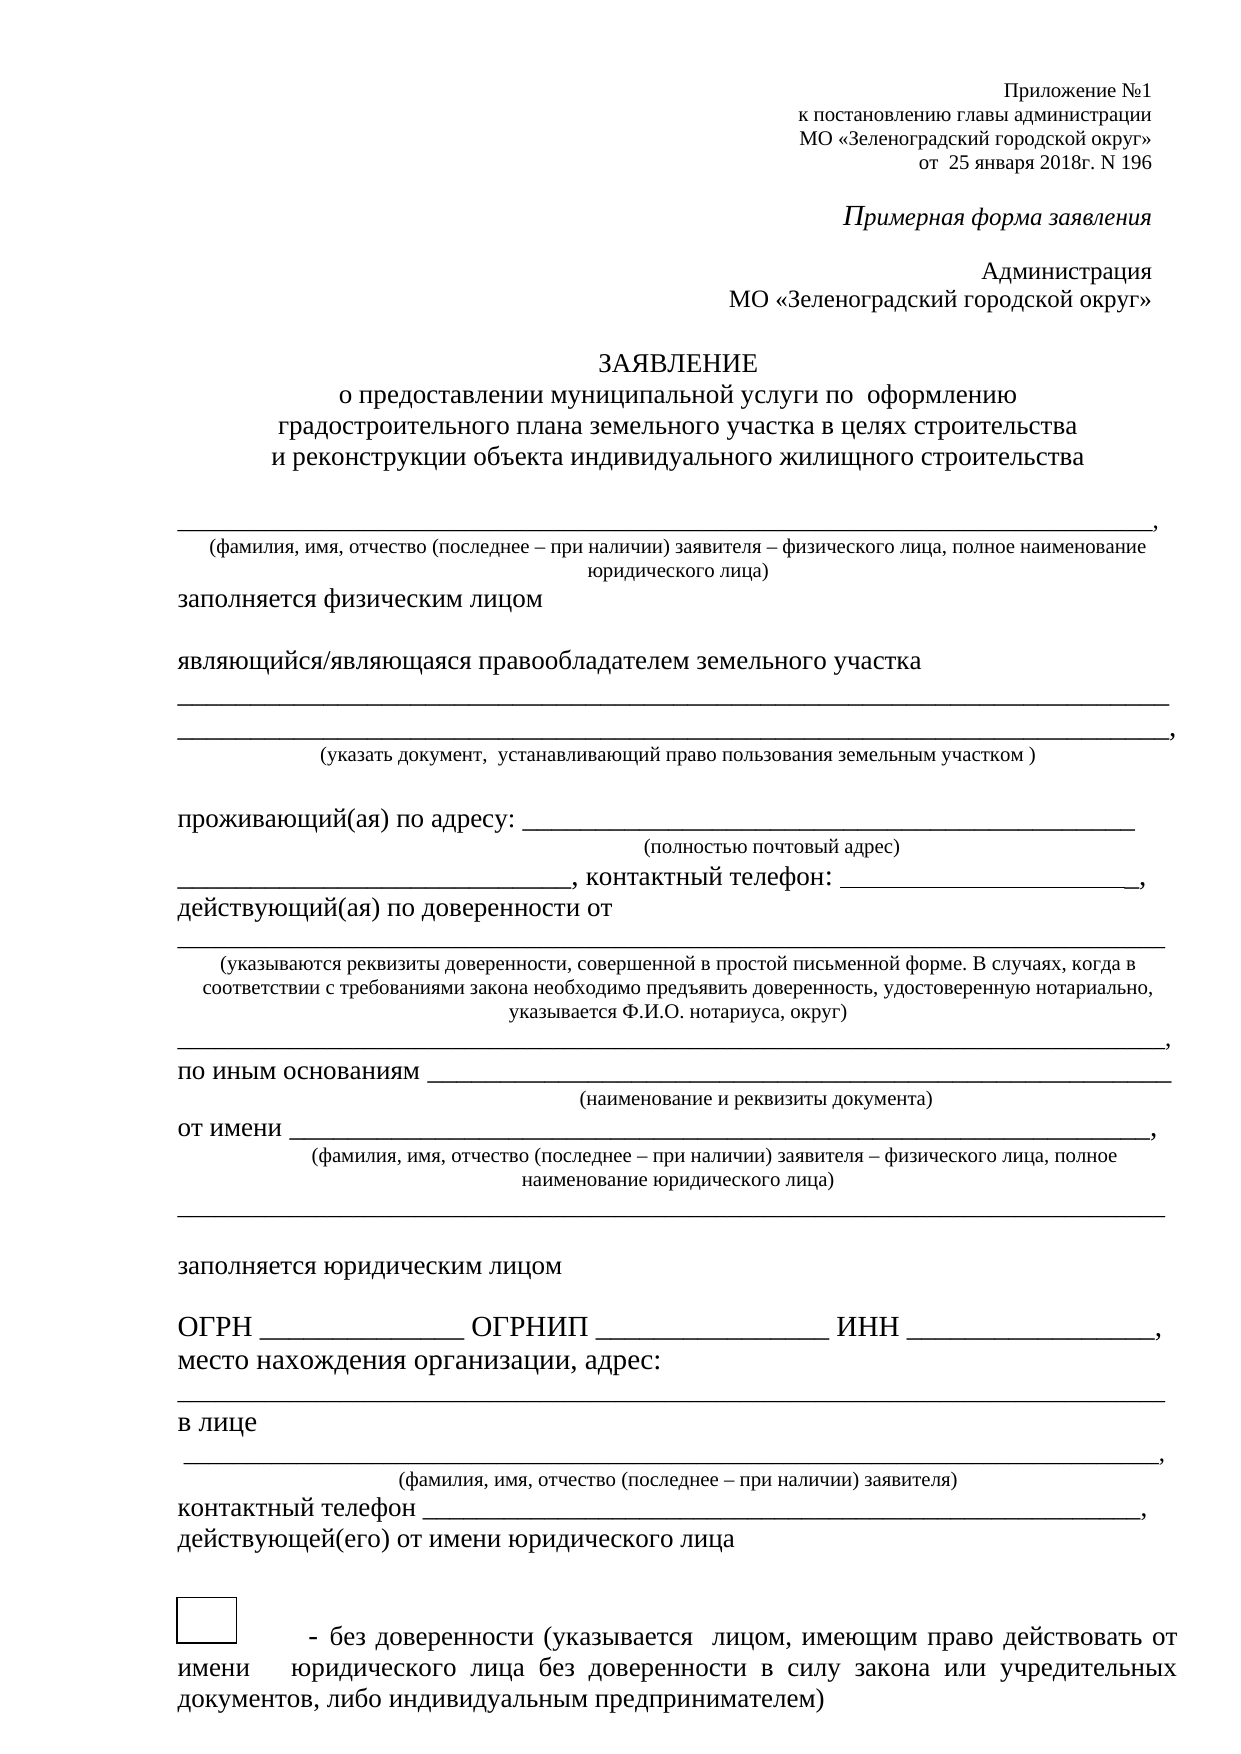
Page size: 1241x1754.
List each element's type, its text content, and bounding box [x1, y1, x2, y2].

text Примерная форма заявления [177, 198, 1152, 232]
text _______________________________________________________________________________ [177, 1376, 1179, 1404]
text ______________________________________________________________________________, [177, 1438, 1179, 1467]
text от 25 января 2018г. N 196 [177, 150, 1152, 174]
text (фамилия, имя, отчество (последнее – при наличии) заявителя – физического лица, полное наименование юридического лица) [177, 1143, 1179, 1191]
text в лице [177, 1404, 1179, 1438]
text контактный телефон _____________________________________________________, [177, 1491, 1179, 1522]
text МО «Зеленоградский городской округ» [605, 284, 1152, 313]
text _______________________________________________________________________________, [177, 1023, 1179, 1052]
text (фамилия, имя, отчество (последнее – при наличии) заявителя – физического лица, полное наименование юридического лица) [177, 534, 1179, 582]
text Администрация [605, 256, 1152, 284]
text заполняется физическим лицом [177, 582, 1179, 613]
text (наименование и реквизиты документа) [177, 1086, 1179, 1109]
text _______________________________________________________________________________ [177, 922, 1179, 951]
text (указать документ, устанавливающий право пользования земельным участком ) [177, 742, 1179, 766]
text (фамилия, имя, отчество (последнее – при наличии) заявителя) [177, 1467, 1179, 1491]
text Приложение №1 [177, 78, 1152, 102]
text действующей(его) от имени юридического лица [177, 1522, 1179, 1553]
text проживающий(ая) по адресу: __________________________________________ [177, 800, 1179, 833]
text _______________________________________________________________________________ [177, 1191, 1179, 1220]
text - без доверенности (указывается лицом, имеющим право действовать от имени юридического лица без доверенности в силу закона или учредительных документов, либо индивидуальным предпринимателем) [177, 1618, 1179, 1714]
text МО «Зеленоградский городской округ» [177, 126, 1152, 150]
text место нахождения организации, адрес: [177, 1342, 1179, 1376]
text о предоставлении муниципальной услуги по оформлению [177, 378, 1179, 409]
text (указываются реквизиты доверенности, совершенной в простой письменной форме. В случаях, когда в соответствии с требованиями закона необходимо предъявить доверенность, удостоверенную нотариально, [177, 951, 1179, 999]
text к постановлению главы администрации [177, 102, 1152, 126]
text ЗАЯВЛЕНИЕ [177, 347, 1179, 378]
text заполняется юридическим лицом [177, 1249, 1179, 1280]
text градостроительного плана земельного участка в целях строительства [177, 409, 1179, 440]
text являющийся/являющаяся правообладателем земельного участка ________________________________________________________________________________________________________________________________________, [177, 644, 1179, 742]
text ОГРН ______________ ОГРНИП ________________ ИНН _________________, [177, 1309, 1179, 1342]
text указывается Ф.И.О. нотариуса, округ) [177, 999, 1179, 1023]
text ___________________________, контактный телефон: _, [177, 858, 1179, 891]
text ______________________________________________________________________________, [177, 505, 1179, 534]
text по иным основаниям ___________________________________________________ [177, 1052, 1179, 1086]
text (полностью почтовый адрес) [177, 833, 1179, 858]
text действующий(ая) по доверенности от [177, 891, 1179, 922]
text от имени ___________________________________________________________, [177, 1109, 1179, 1143]
text и реконструкции объекта индивидуального жилищного строительства [177, 440, 1179, 471]
